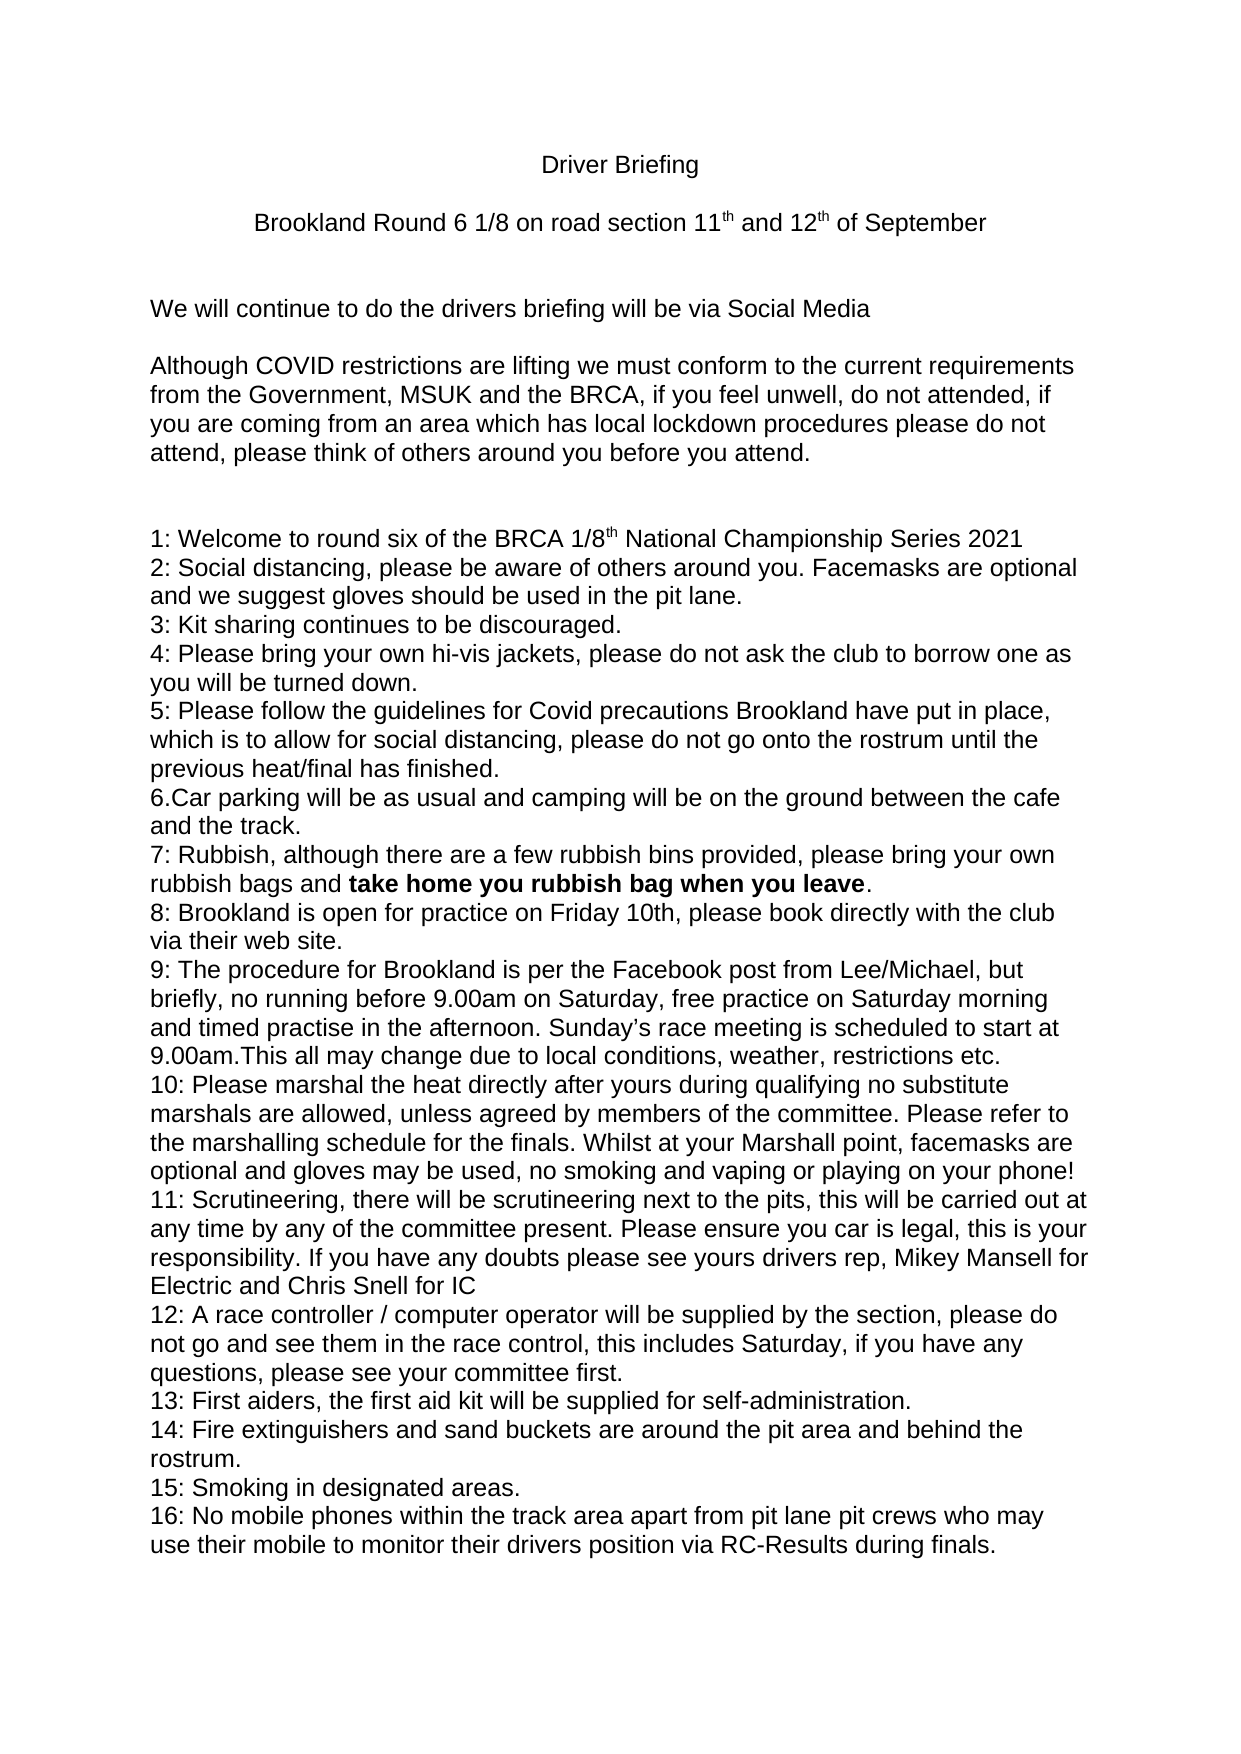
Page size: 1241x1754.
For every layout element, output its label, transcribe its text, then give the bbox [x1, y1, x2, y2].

text We will continue to do the drivers briefing will be via Social Media [150, 294, 1090, 322]
text 1: Welcome to round six of the BRCA 1/8th National Championship Series 2021 [150, 524, 1090, 552]
text 9: The procedure for Brookland is per the Facebook post from Lee/Michael, but briefly, no running before 9.00am on Saturday, free practice on Saturday morning and timed practise in the afternoon. Sunday’s race meeting is scheduled to start at 9.00am.This all may change due to local conditions, weather, restrictions etc. [150, 955, 1090, 1070]
text 15: Smoking in designated areas. [150, 1472, 1090, 1501]
text 10: Please marshal the heat directly after yours during qualifying no substitute marshals are allowed, unless agreed by members of the committee. Please refer to the marshalling schedule for the finals. Whilst at your Marshall point, facemasks are optional and gloves may be used, no smoking and vaping or playing on your phone! [150, 1070, 1090, 1185]
text 8: Brookland is open for practice on Friday 10th, please book directly with the club via their web site. [150, 897, 1090, 955]
text Brookland Round 6 1/8 on road section 11th and 12th of September [150, 207, 1090, 236]
text 13: First aiders, the first aid kit will be supplied for self-administration. [150, 1386, 1090, 1415]
text 14: Fire extinguishers and sand buckets are around the pit area and behind the rostrum. [150, 1415, 1090, 1472]
text Driver Briefing [150, 150, 1090, 179]
text 16: No mobile phones within the track area apart from pit lane pit crews who may use their mobile to monitor their drivers position via RC-Results during finals. [150, 1501, 1090, 1559]
text Although COVID restrictions are lifting we must conform to the current requirements from the Government, MSUK and the BRCA, if you feel unwell, do not attended, if you are coming from an area which has local lockdown procedures please do not attend, please think of others around you before you attend. [150, 351, 1090, 466]
text 11: Scrutineering, there will be scrutineering next to the pits, this will be carried out at any time by any of the committee present. Please ensure you car is legal, this is your responsibility. If you have any doubts please see yours drivers rep, Mikey Mansell for Electric and Chris Snell for IC [150, 1185, 1090, 1300]
text 2: Social distancing, please be aware of others around you. Facemasks are optional and we suggest gloves should be used in the pit lane. [150, 552, 1090, 610]
text 6.Car parking will be as usual and camping will be on the ground between the cafe and the track. [150, 782, 1090, 840]
text 4: Please bring your own hi-vis jackets, please do not ask the club to borrow one as you will be turned down. [150, 639, 1090, 696]
text 5: Please follow the guidelines for Covid precautions Brookland have put in place, which is to allow for social distancing, please do not go onto the rostrum until the previous heat/final has finished. [150, 696, 1090, 782]
text 12: A race controller / computer operator will be supplied by the section, please do not go and see them in the race control, this includes Saturday, if you have any questions, please see your committee first. [150, 1300, 1090, 1386]
text 7: Rubbish, although there are a few rubbish bins provided, please bring your own rubbish bags and take home you rubbish bag when you leave. [150, 840, 1090, 897]
text 3: Kit sharing continues to be discouraged. [150, 610, 1090, 639]
